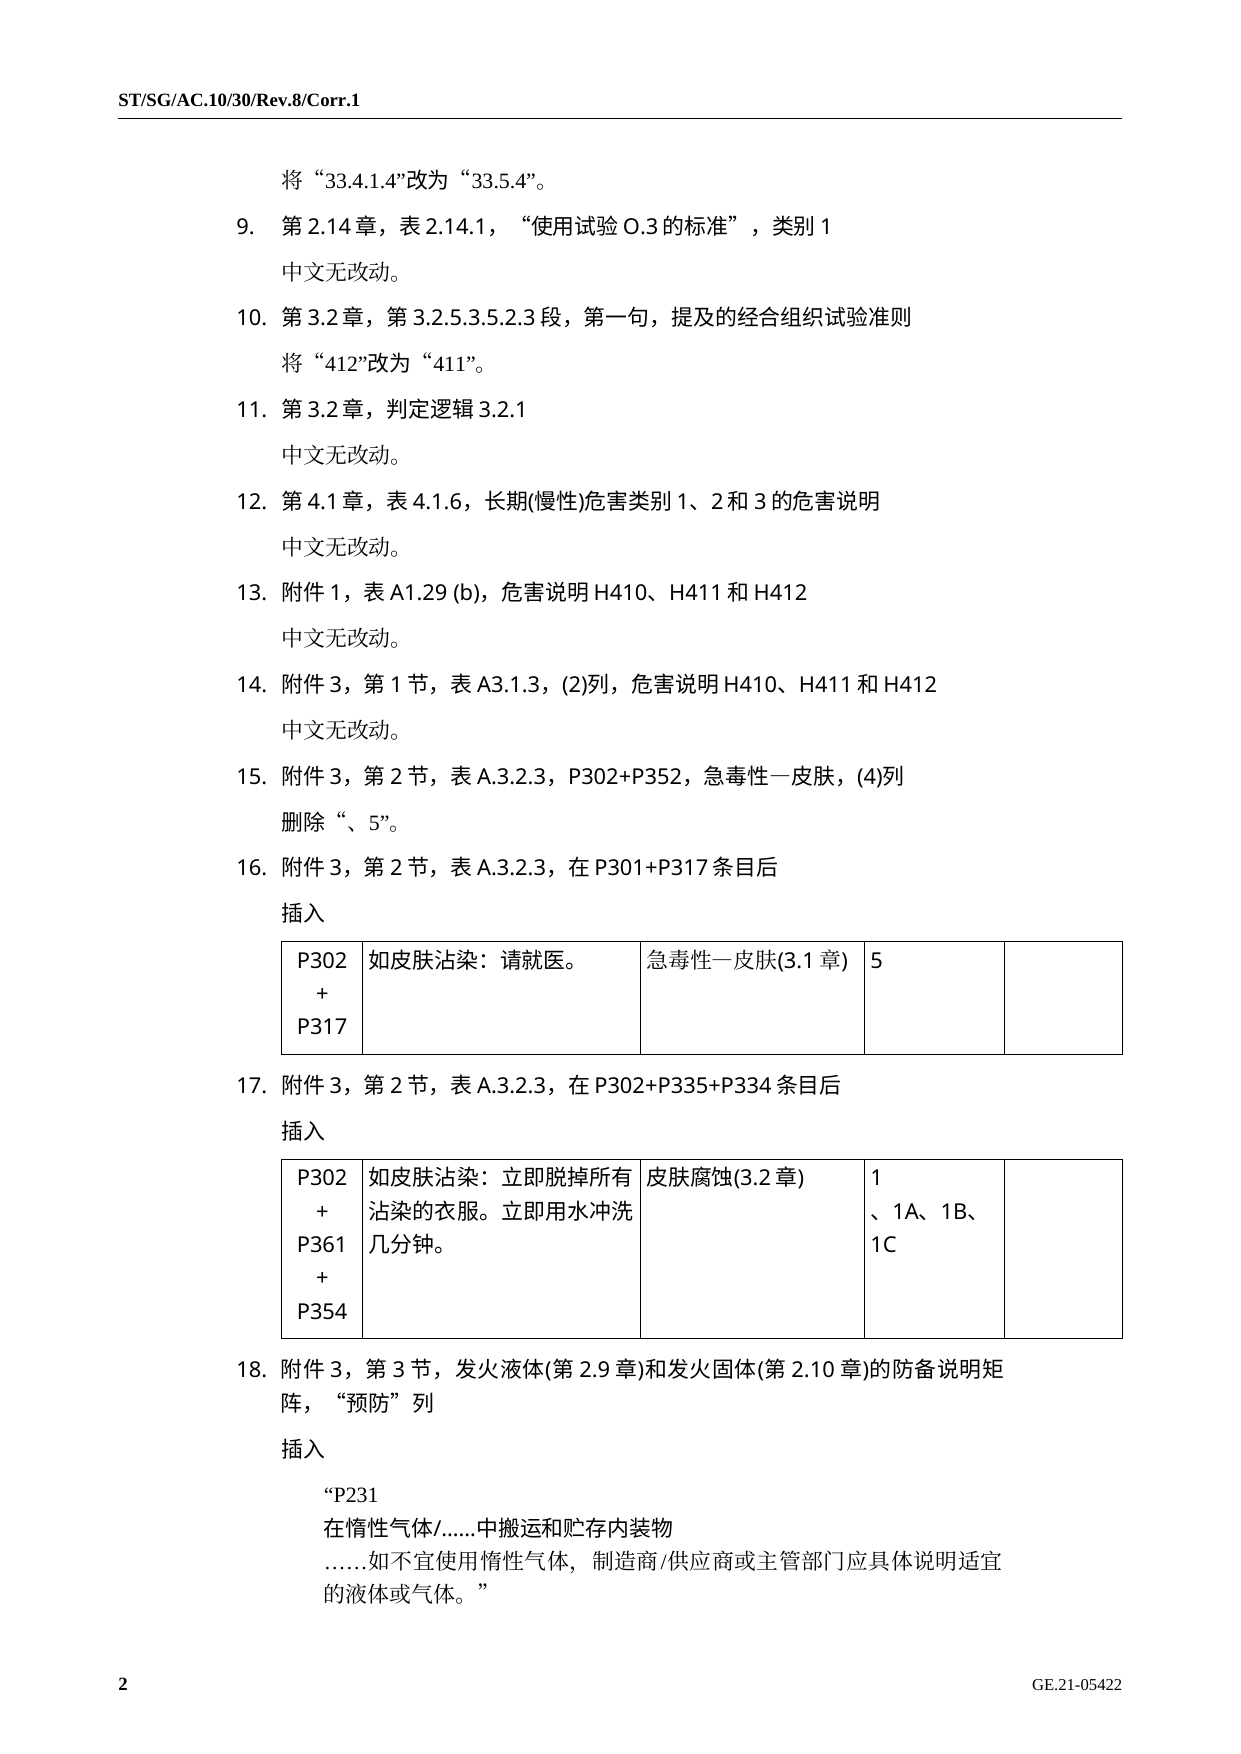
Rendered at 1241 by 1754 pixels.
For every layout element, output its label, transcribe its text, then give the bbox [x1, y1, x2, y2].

table_header [1005, 1160, 1122, 1338]
text 10. 第3.2章，第3.2.5.3.5.2.3段，第一句，提及的经合组织试验准则 [236, 299, 1004, 332]
text 插入 [236, 1113, 1004, 1146]
text 中文无改动。 [236, 437, 1004, 470]
table_header P302 + P361 + P354 [282, 1160, 362, 1338]
text 11. 第3.2章，判定逻辑3.2.1 [236, 391, 1004, 424]
text 15. 附件3，第2节，表A.3.2.3，P302+P352，急毒性—皮肤，(4)列 [236, 757, 1004, 791]
text 中文无改动。 [236, 620, 1004, 653]
text 将“33.4.1.4”改为“33.5.4”。 [236, 162, 1004, 195]
text 9. 第2.14章，表2.14.1，“使用试验O.3的标准”，类别1 [236, 207, 1004, 241]
text 13. 附件1，表A1.29 (b)，危害说明H410、H411和H412 [236, 574, 1004, 607]
table_header P302 + P317 [282, 942, 362, 1054]
text 18. 附件3，第3节，发火液体(第2.9章)和发火固体(第2.10章)的防备说明矩阵，“预防”列 [236, 1351, 1004, 1418]
table_header [1005, 942, 1122, 1054]
text 中文无改动。 [236, 528, 1004, 562]
text 12. 第4.1章，表4.1.6，长期(慢性)危害类别1、2和3的危害说明 [236, 482, 1004, 516]
text 删除“、5”。 [236, 803, 1004, 837]
table_header 1、1A、1B、1C [865, 1160, 1004, 1338]
table_header 5 [865, 942, 1004, 1054]
text 17. 附件3，第2节，表A.3.2.3，在P302+P335+P334条目后 [236, 1067, 1004, 1100]
table_header 皮肤腐蚀(3.2章) [641, 1160, 864, 1338]
text 中文无改动。 [236, 712, 1004, 745]
table_header 如皮肤沾染：请就医。 [363, 942, 640, 1054]
table_header 如皮肤沾染：立即脱掉所有沾染的衣服。立即用水冲洗几分钟。 [363, 1160, 640, 1338]
text 插入 [236, 895, 1004, 928]
text 插入 [236, 1430, 1004, 1464]
text 14. 附件3，第1节，表A3.1.3，(2)列，危害说明H410、H411和H412 [236, 666, 1004, 699]
text 中文无改动。 [236, 253, 1004, 287]
text 将“412”改为“411”。 [236, 345, 1004, 378]
text 16. 附件3，第2节，表A.3.2.3，在P301+P317条目后 [236, 849, 1004, 882]
table_header 急毒性—皮肤(3.1章) [641, 942, 864, 1054]
text “P231 在惰性气体/……中搬运和贮存内装物 ……如不宜使用惰性气体，制造商/供应商或主管部门应具体说明适宜的液体或气体。” [324, 1476, 1004, 1609]
